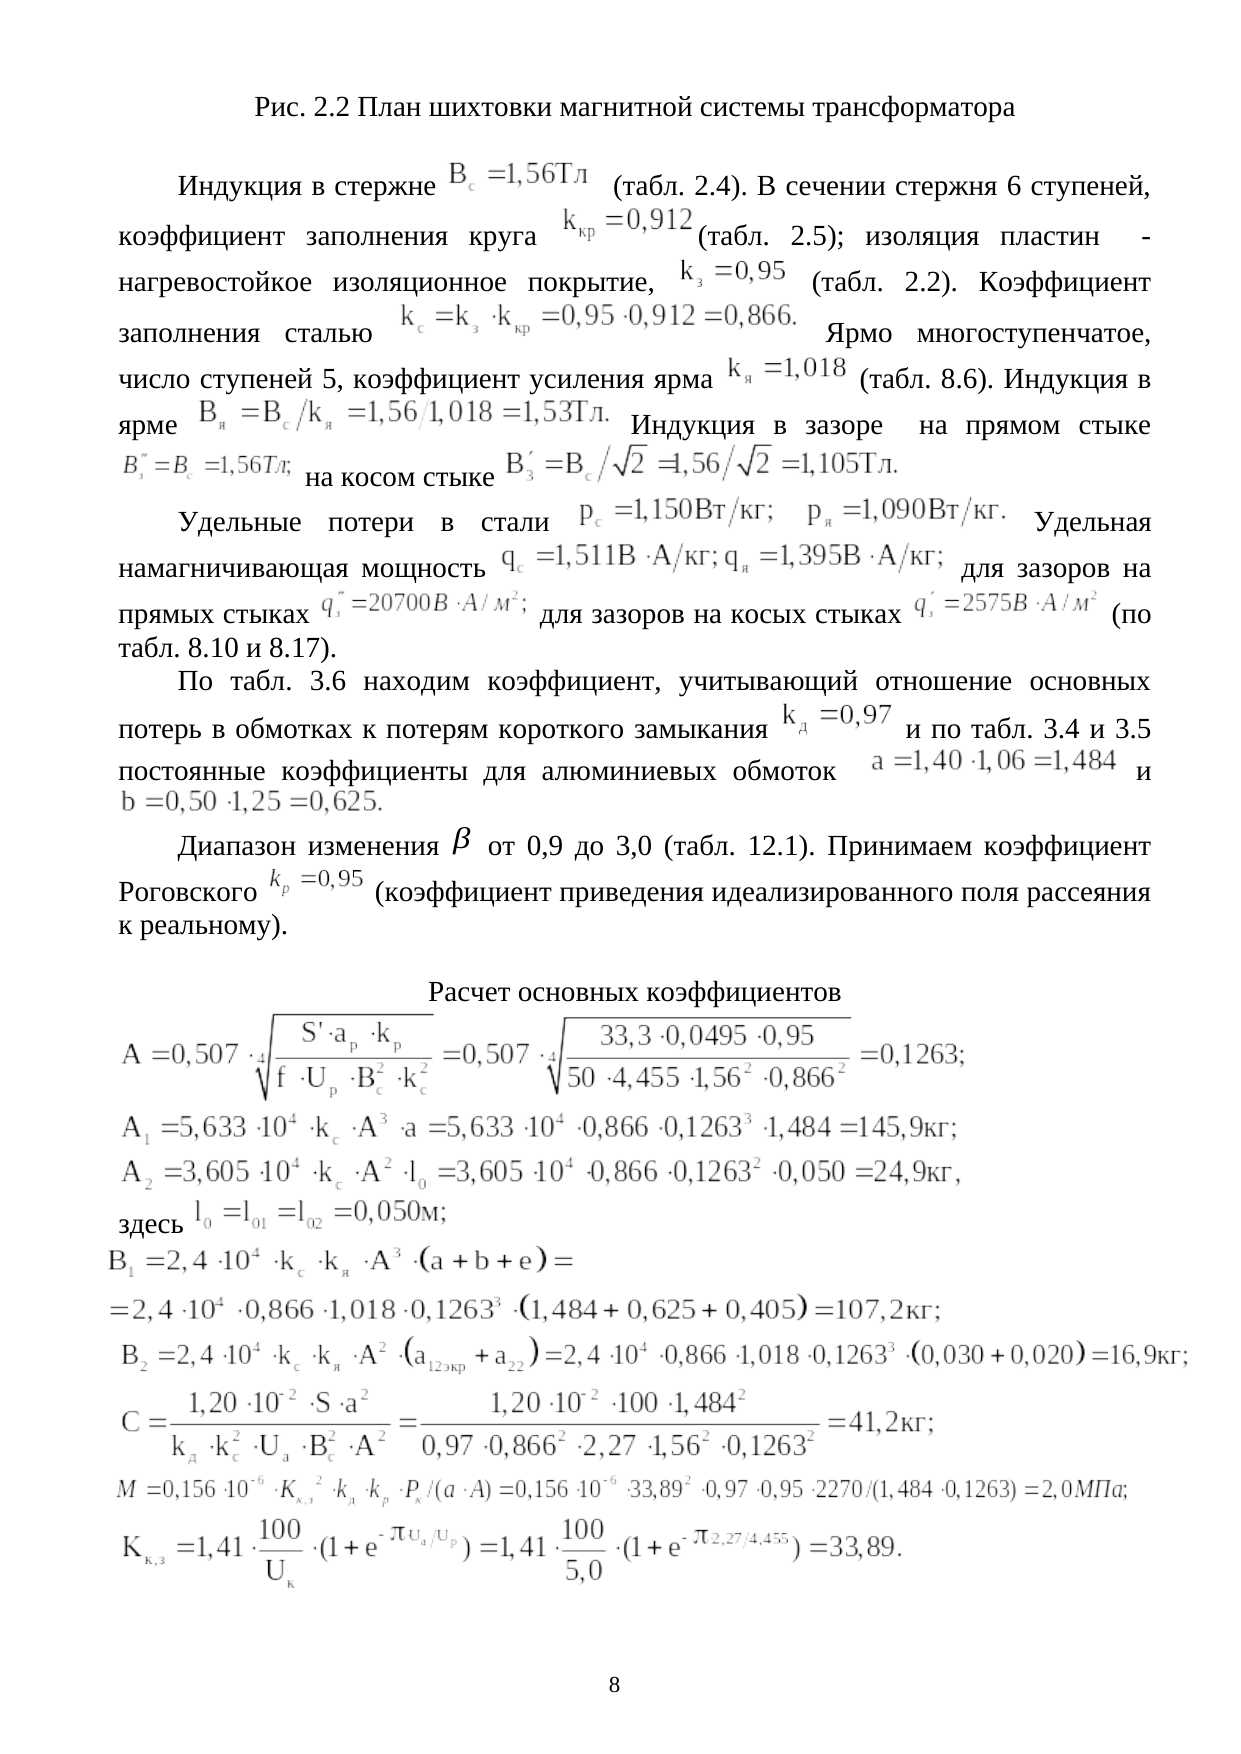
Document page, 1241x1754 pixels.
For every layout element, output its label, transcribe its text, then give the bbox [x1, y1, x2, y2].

text Диапазон изменения от 0,9 до 3,0 (табл. 12.1). Принимаем коэффициент Роговского (коэффициент приведения идеализированного поля рассеяния к реальному). [118, 822, 1152, 941]
text Индукция в стержне (табл. 2.4). В сечении стержня 6 ступеней, коэффициент заполнения круга (табл. 2.5); изоляция пластин - нагревостойкое изоляционное покрытие, (табл. 2.2). Коэффициент заполнения сталью Ярмо многоступенчатое, число ступеней 5, коэффициент усиления ярма (табл. 8.6). Индукция в ярме Индукция в зазоре на прямом стыке на косом стыке [118, 156, 1152, 492]
text Рис. 2.2 План шихтовки магнитной системы трансформатора [118, 89, 1152, 122]
text Расчет основных коэффициентов [118, 974, 1152, 1008]
text Удельные потери в стали Удельная намагничивающая мощность для зазоров на прямых стыках для зазоров на косых стыках (по табл. 8.10 и 8.17). [118, 492, 1152, 663]
text здесь [118, 1194, 1152, 1240]
text По табл. 3.6 находим коэффициент, учитывающий отношение основных потерь в обмотках к потерям короткого замыкания и по табл. 3.4 и 3.5 постоянные коэффициенты для алюминиевых обмоток и [118, 663, 1152, 822]
